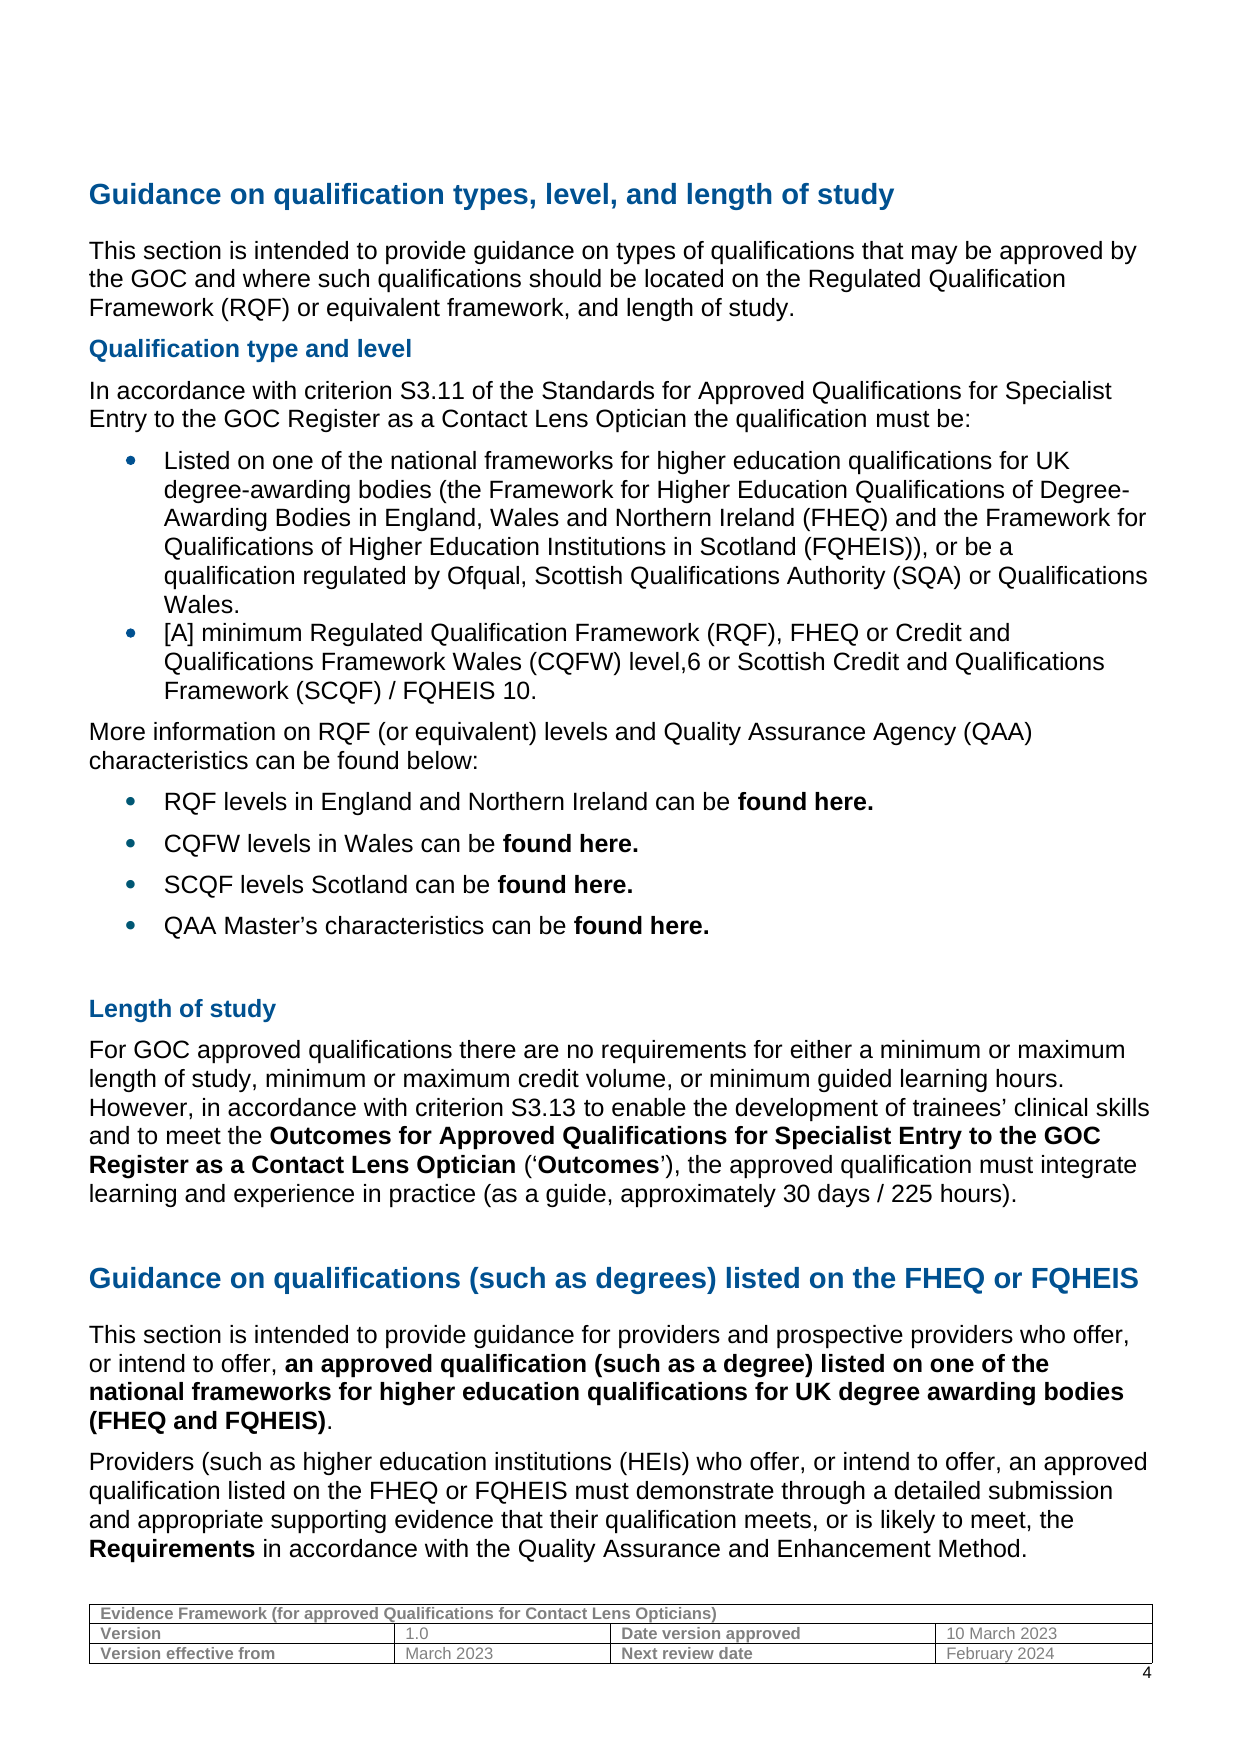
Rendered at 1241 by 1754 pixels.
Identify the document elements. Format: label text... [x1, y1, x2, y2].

text In accordance with criterion S3.11 of the Standards for Approved Qualifications for Specialist Entry to the GOC Register as a Contact Lens Optician the qualification must be: [89, 376, 1152, 433]
subtitle Guidance on qualification types, level, and length of study [89, 177, 1152, 211]
list SCQF levels Scotland can be found here. [126, 870, 1152, 899]
text Providers (such as higher education institutions (HEIs) who offer, or intend to offer, an approved qualification listed on the FHEQ or FQHEIS must demonstrate through a detailed submission and appropriate supporting evidence that their qualification meets, or is likely to meet, the Requirements in accordance with the Quality Assurance and Enhancement Method. [89, 1447, 1152, 1562]
text This section is intended to provide guidance on types of qualifications that may be approved by the GOC and where such qualifications should be located on the Regulated Qualification Framework (RQF) or equivalent framework, and length of study. [89, 236, 1152, 322]
list Listed on one of the national frameworks for higher education qualifications for UK degree-awarding bodies (the Framework for Higher Education Qualifications of Degree-Awarding Bodies in England, Wales and Northern Ireland (FHEQ) and the Framework for Qualifications of Higher Education Institutions in Scotland (FQHEIS)), or be a qualification regulated by Ofqual, Scottish Qualifications Authority (SQA) or Qualifications Wales. [126, 446, 1152, 618]
text For GOC approved qualifications there are no requirements for either a minimum or maximum length of study, minimum or maximum credit volume, or minimum guided learning hours. However, in accordance with criterion S3.13 to enable the development of trainees’ clinical skills and to meet the Outcomes for Approved Qualifications for Specialist Entry to the GOC Register as a Contact Lens Optician (‘Outcomes’), the approved qualification must integrate learning and experience in practice (as a guide, approximately 30 days / 225 hours). [89, 1035, 1152, 1208]
list RQF levels in England and Northern Ireland can be found here. [126, 787, 1152, 816]
subtitle Guidance on qualifications (such as degrees) listed on the FHEQ or FQHEIS [89, 1261, 1152, 1295]
text More information on RQF (or equivalent) levels and Quality Assurance Agency (QAA) characteristics can be found below: [89, 717, 1152, 775]
list QAA Master’s characteristics can be found here. [126, 911, 1152, 940]
list [A] minimum Regulated Qualification Framework (RQF), FHEQ or Credit and Qualifications Framework Wales (CQFW) level,6 or Scottish Credit and Qualifications Framework (SCQF) / FQHEIS 10. [126, 618, 1152, 705]
text Length of study [89, 994, 1152, 1023]
list CQFW levels in Wales can be found here. [126, 828, 1152, 857]
text This section is intended to provide guidance for providers and prospective providers who offer, or intend to offer, an approved qualification (such as a degree) listed on one of the national frameworks for higher education qualifications for UK degree awarding bodies (FHEQ and FQHEIS). [89, 1320, 1152, 1435]
text Qualification type and level [89, 334, 1152, 363]
